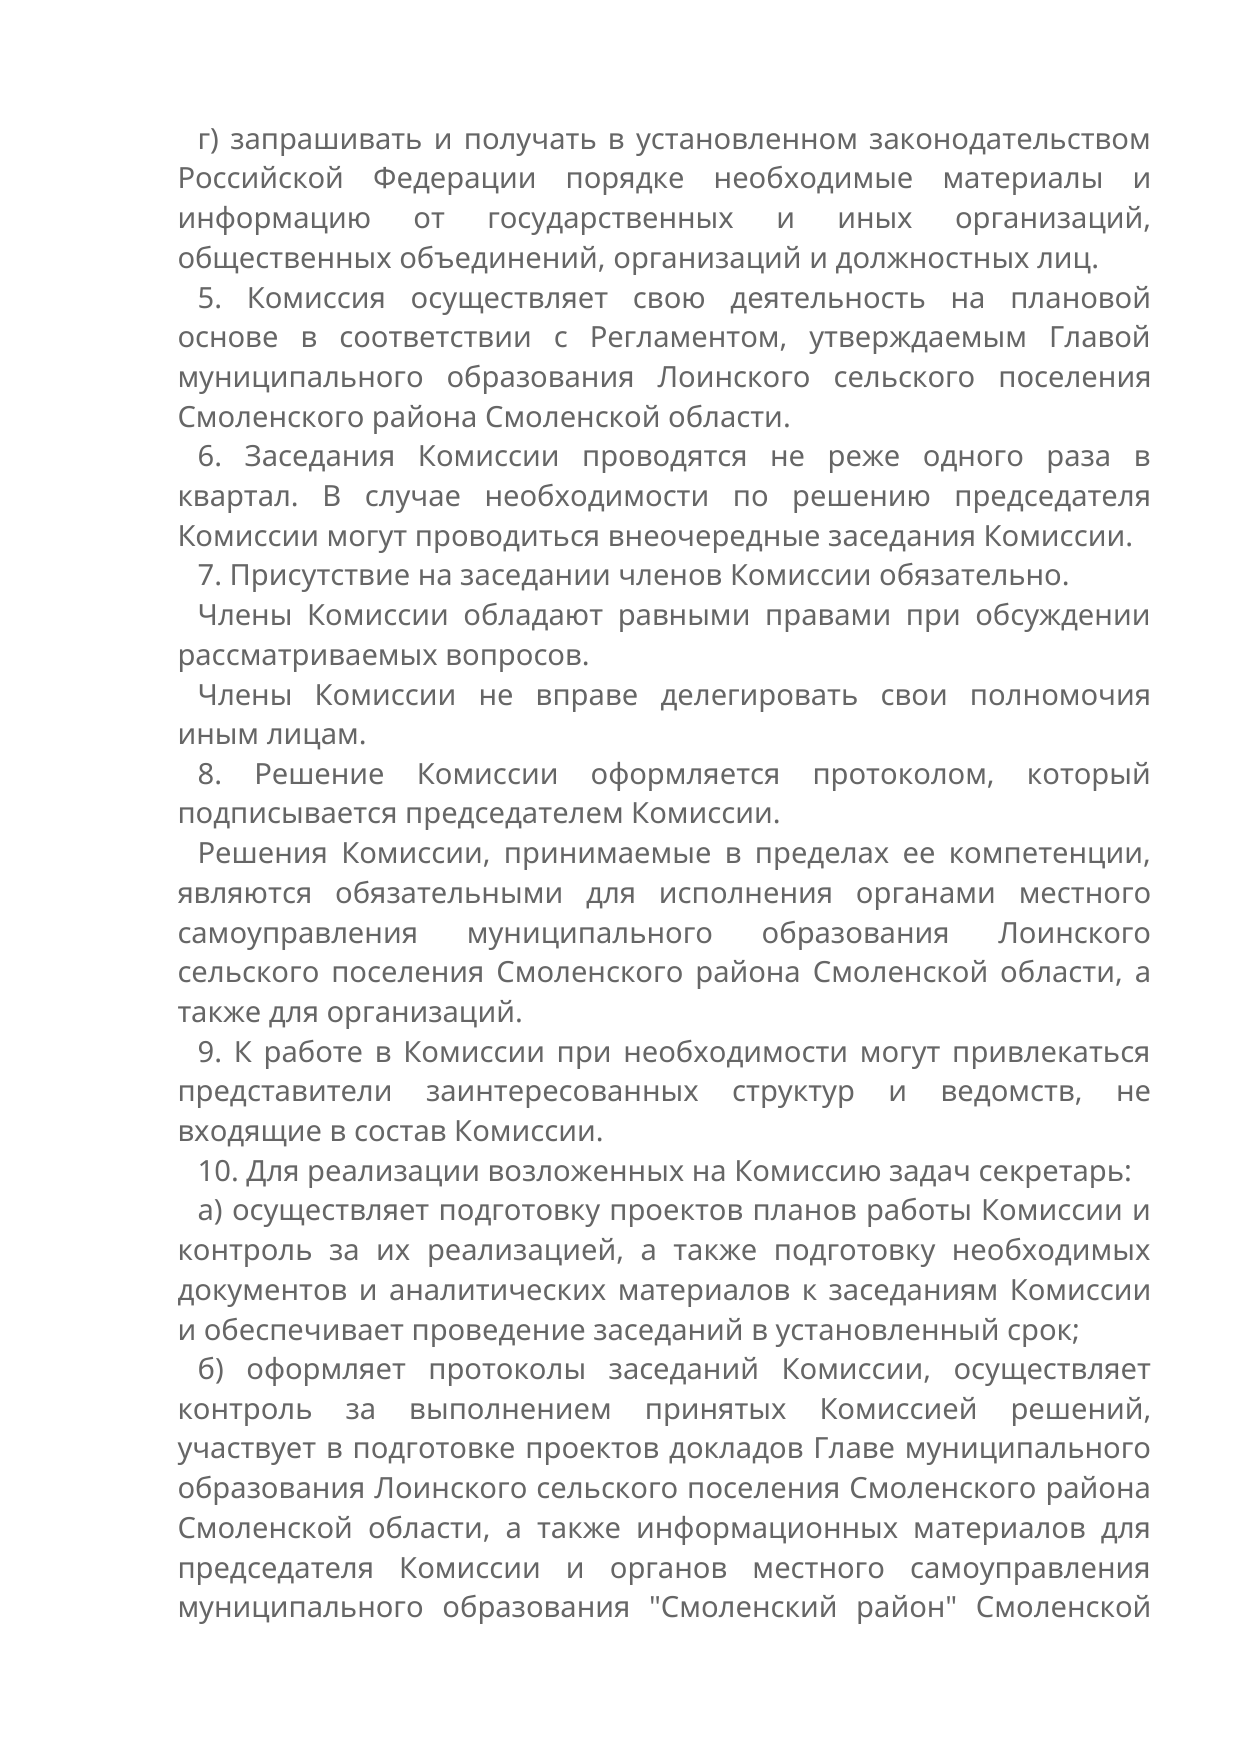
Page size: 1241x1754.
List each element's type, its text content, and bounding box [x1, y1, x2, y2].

text г) запрашивать и получать в установленном законодательством Российской Федерации порядке необходимые материалы и информацию от государственных и иных организаций, общественных объединений, организаций и должностных лиц. [177, 118, 1152, 277]
text а) осуществляет подготовку проектов планов работы Комиссии и контроль за их реализацией, а также подготовку необходимых документов и аналитических материалов к заседаниям Комиссии и обеспечивает проведение заседаний в установленный срок; [177, 1190, 1152, 1348]
text Члены Комиссии не вправе делегировать свои полномочия иным лицам. [177, 674, 1152, 753]
text 10. Для реализации возложенных на Комиссию задач секретарь: [177, 1150, 1152, 1190]
text 9. К работе в Комиссии при необходимости могут привлекаться представители заинтересованных структур и ведомств, не входящие в состав Комиссии. [177, 1031, 1152, 1150]
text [177, 1348, 1152, 1626]
text 7. Присутствие на заседании членов Комиссии обязательно. [177, 555, 1152, 594]
text 8. Решение Комиссии оформляется протоколом, который подписывается председателем Комиссии. [177, 753, 1152, 832]
text Решения Комиссии, принимаемые в пределах ее компетенции, являются обязательными для исполнения органами местного самоуправления муниципального образования Лоинского сельского поселения Смоленского района Смоленской области, а также для организаций. [177, 832, 1152, 1031]
text 5. Комиссия осуществляет свою деятельность на плановой основе в соответствии с Регламентом, утверждаемым Главой муниципального образования Лоинского сельского поселения Смоленского района Смоленской области. [177, 277, 1152, 436]
text 6. Заседания Комиссии проводятся не реже одного раза в квартал. В случае необходимости по решению председателя Комиссии могут проводиться внеочередные заседания Комиссии. [177, 436, 1152, 555]
text Члены Комиссии обладают равными правами при обсуждении рассматриваемых вопросов. [177, 594, 1152, 674]
